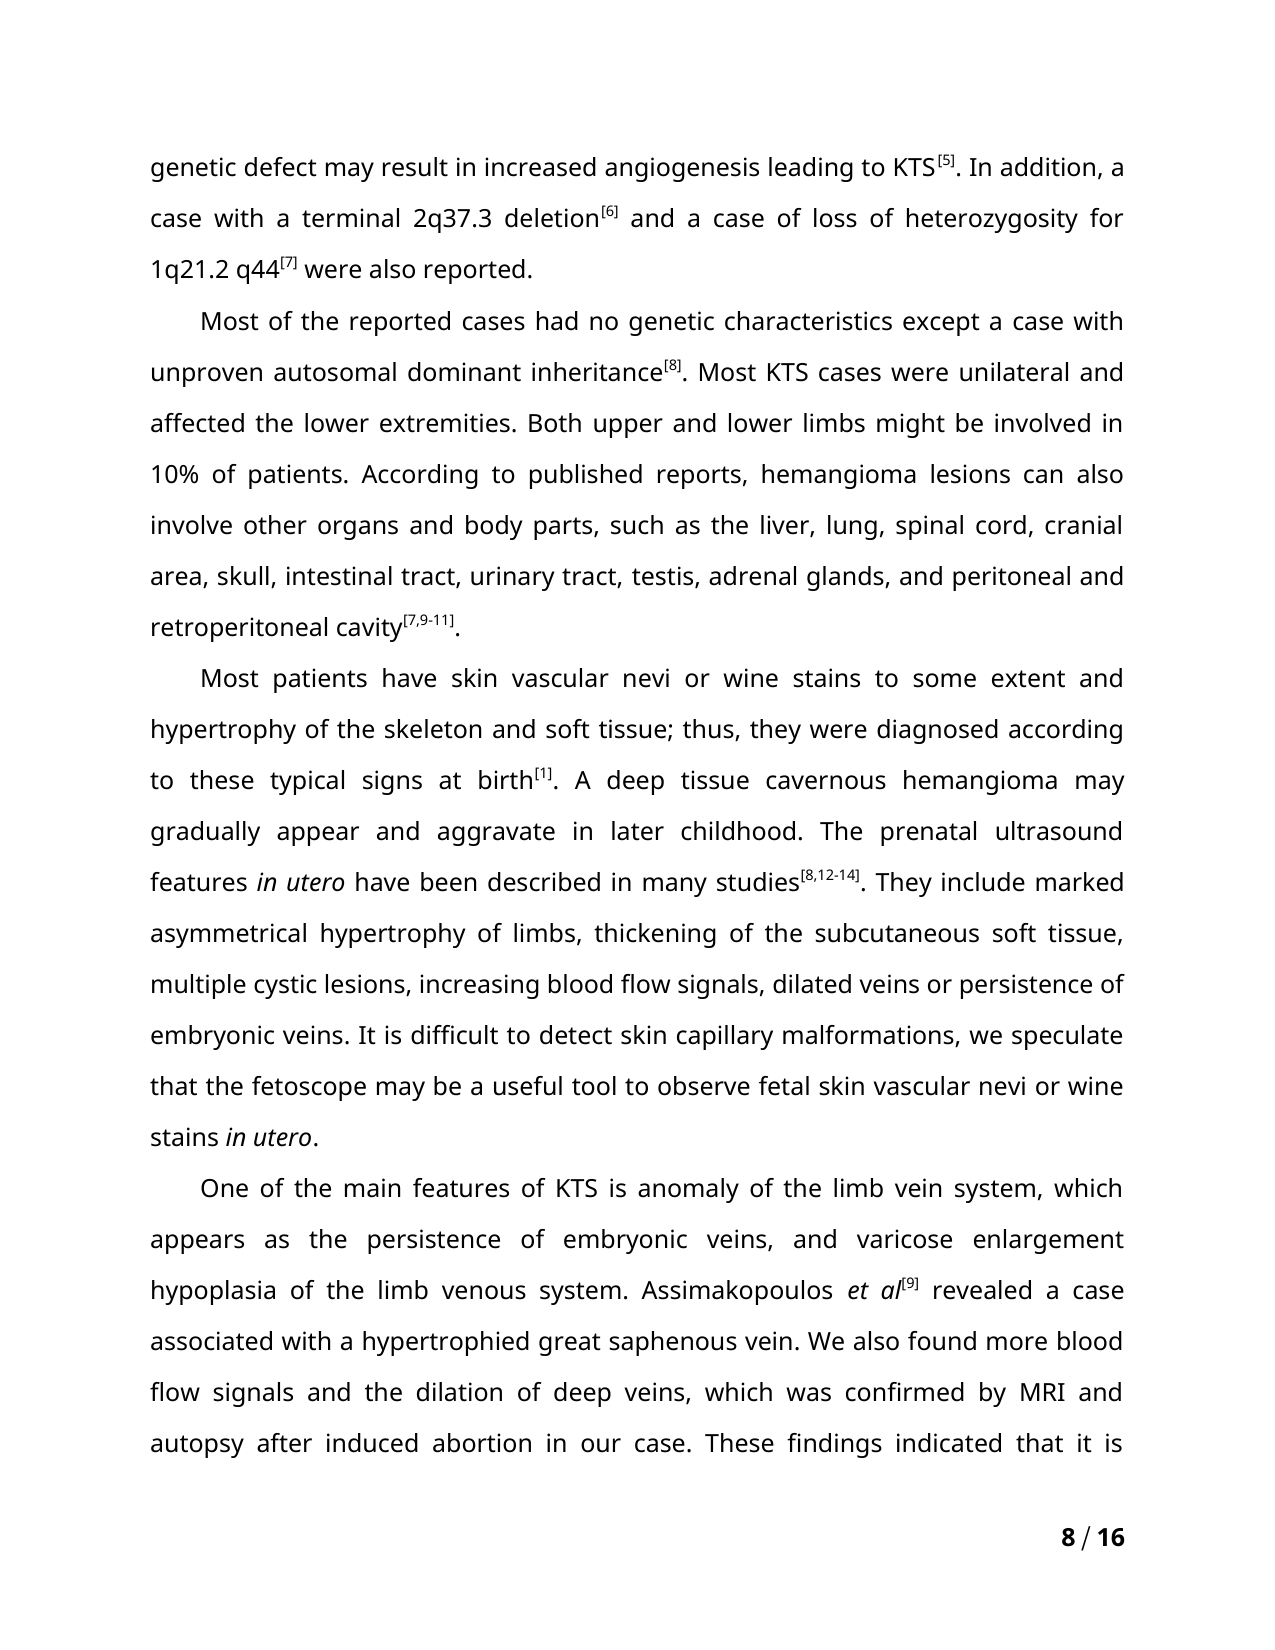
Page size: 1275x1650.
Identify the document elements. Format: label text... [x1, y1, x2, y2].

text Most patients have skin vascular nevi or wine stains to some extent and hypertrophy of the skeleton and soft tissue; thus, they were diagnosed according to these typical signs at birth[1]. A deep tissue cavernous hemangioma may gradually appear and aggravate in later childhood. The prenatal ultrasound features in utero have been described in many studies[8,12-14]. They include marked asymmetrical hypertrophy of limbs, thickening of the subcutaneous soft tissue, multiple cystic lesions, increasing blood flow signals, dilated veins or persistence of embryonic veins. It is difficult to detect skin capillary malformations, we speculate that the fetoscope may be a useful tool to observe fetal skin vascular nevi or wine stains in utero. [150, 660, 1125, 1154]
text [150, 150, 1125, 286]
text Most of the reported cases had no genetic characteristics except a case with unproven autosomal dominant inheritance[8]. Most KTS cases were unilateral and affected the lower extremities. Both upper and lower limbs might be involved in 10% of patients. According to published reports, hemangioma lesions can also involve other organs and body parts, such as the liver, lung, spinal cord, cranial area, skull, intestinal tract, urinary tract, testis, adrenal glands, and peritoneal and retroperitoneal cavity[7,9-11]. [150, 303, 1125, 643]
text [150, 1171, 1125, 1460]
